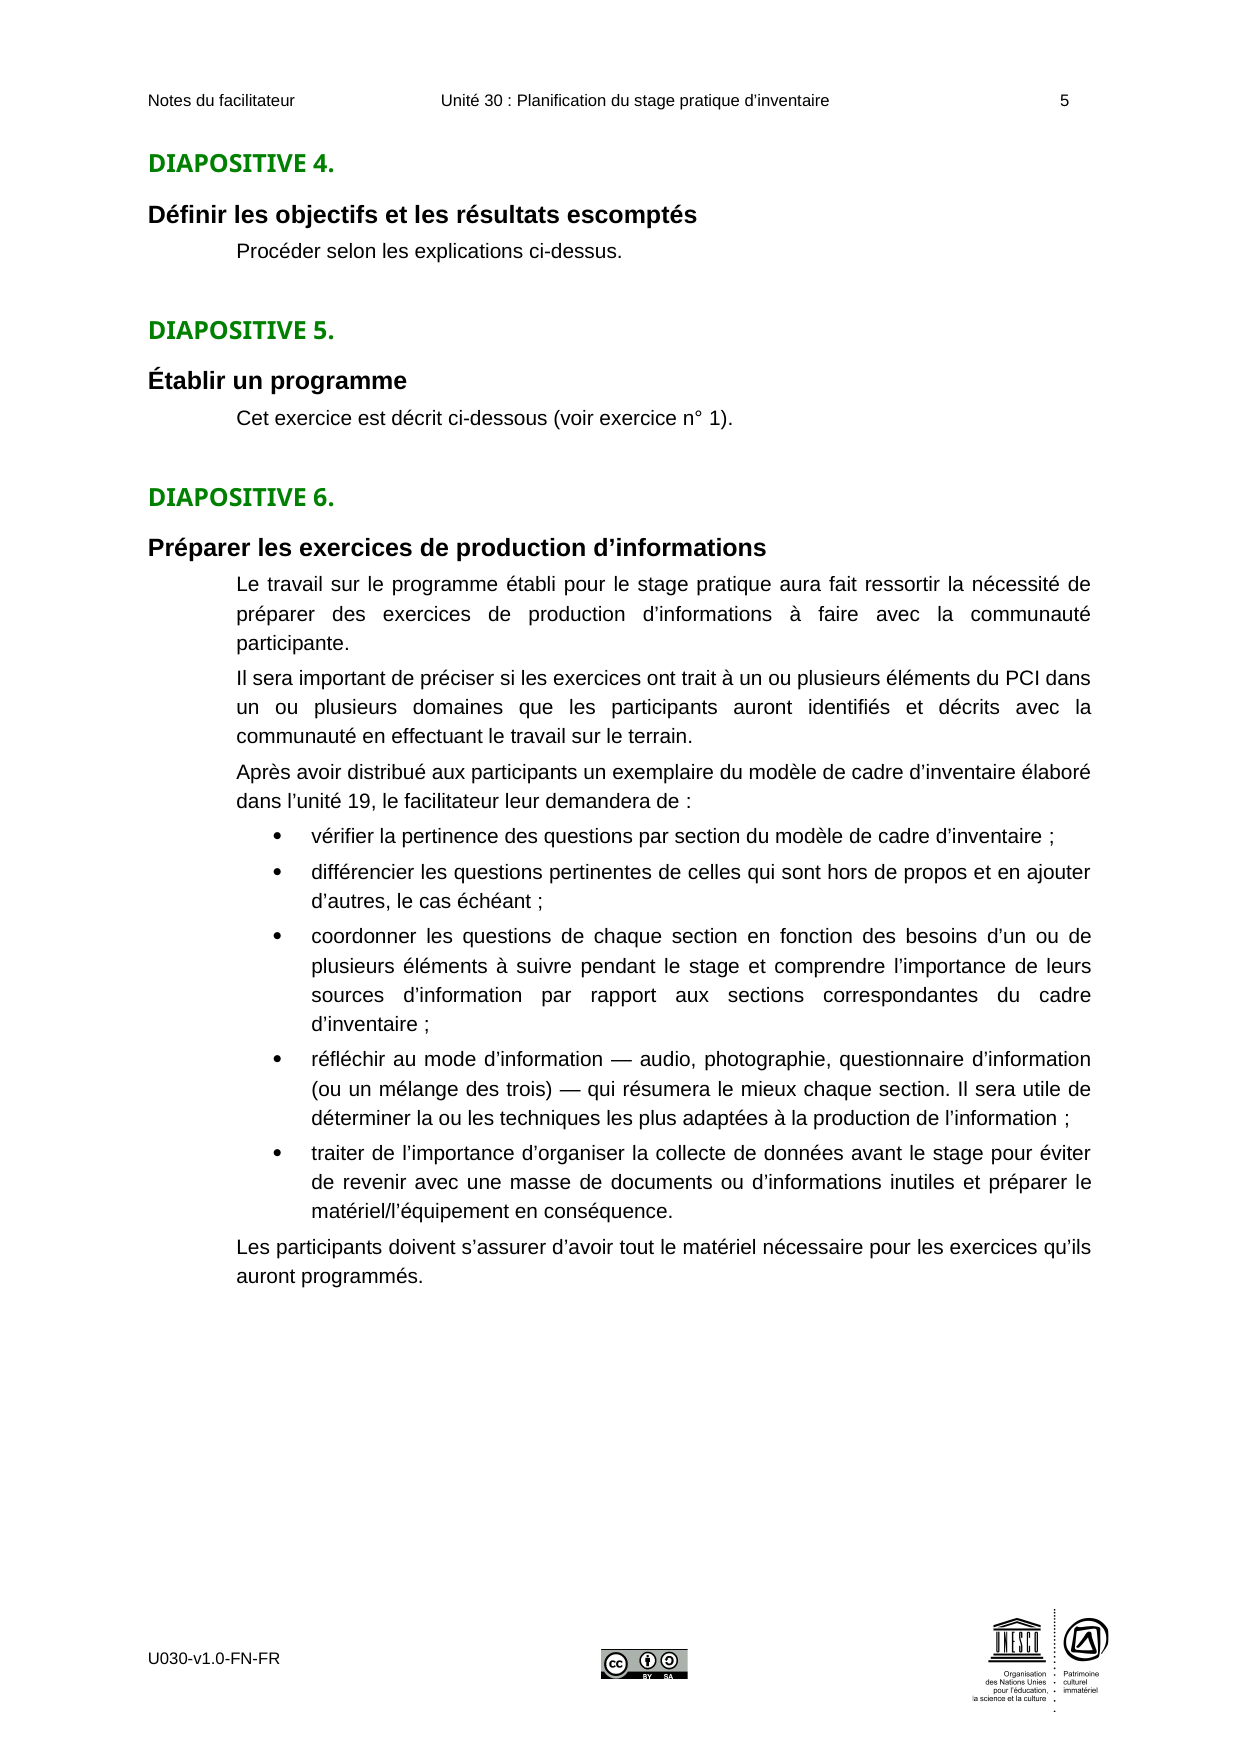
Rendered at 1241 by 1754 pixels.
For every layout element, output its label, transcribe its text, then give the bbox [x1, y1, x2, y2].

text Définir les objectifs et les résultats escomptés [148, 200, 1093, 229]
text Procéder selon les explications ci-dessus. [236, 235, 1093, 264]
text Il sera important de préciser si les exercices ont trait à un ou plusieurs éléments du PCI dans un ou plusieurs domaines que les participants auront identifiés et décrits avec la communauté en effectuant le travail sur le terrain. [236, 662, 1093, 750]
text Le travail sur le programme établi pour le stage pratique aura fait ressortir la nécessité de préparer des exercices de production d’informations à faire avec la communauté participante. [236, 568, 1093, 656]
subtitle Diapositive 4. [148, 148, 1093, 179]
subtitle Diapositive 5. [148, 314, 1093, 346]
picture [972, 1609, 1109, 1712]
text Après avoir distribué aux participants un exemplaire du modèle de cadre d’inventaire élaboré dans l’unité 19, le facilitateur leur demandera de : [236, 756, 1093, 814]
text Préparer les exercices de production d’informations [148, 533, 1093, 562]
list coordonner les questions de chaque section en fonction des besoins d’un ou de plusieurs éléments à suivre pendant le stage et comprendre l’importance de leurs sources d’information par rapport aux sections correspondantes du cadre d’inventaire ; [274, 921, 1093, 1037]
text Les participants doivent s’assurer d’avoir tout le matériel nécessaire pour les exercices qu’ils auront programmés. [236, 1231, 1093, 1289]
list réfléchir au mode d’information ― audio, photographie, questionnaire d’information (ou un mélange des trois) ― qui résumera le mieux chaque section. Il sera utile de déterminer la ou les techniques les plus adaptées à la production de l’information ; [274, 1043, 1093, 1131]
subtitle Diapositive 6. [148, 481, 1093, 512]
list traiter de l’importance d’organiser la collecte de données avant le stage pour éviter de revenir avec une masse de documents ou d’informations inutiles et préparer le matériel/l’équipement en conséquence. [274, 1137, 1093, 1225]
text Cet exercice est décrit ci-dessous (voir exercice n° 1). [236, 402, 1093, 431]
list différencier les questions pertinentes de celles qui sont hors de propos et en ajouter d’autres, le cas échéant ; [274, 856, 1093, 914]
list vérifier la pertinence des questions par section du modèle de cadre d’inventaire ; [274, 821, 1093, 850]
text Établir un programme [148, 366, 1093, 396]
picture [600, 1649, 688, 1678]
